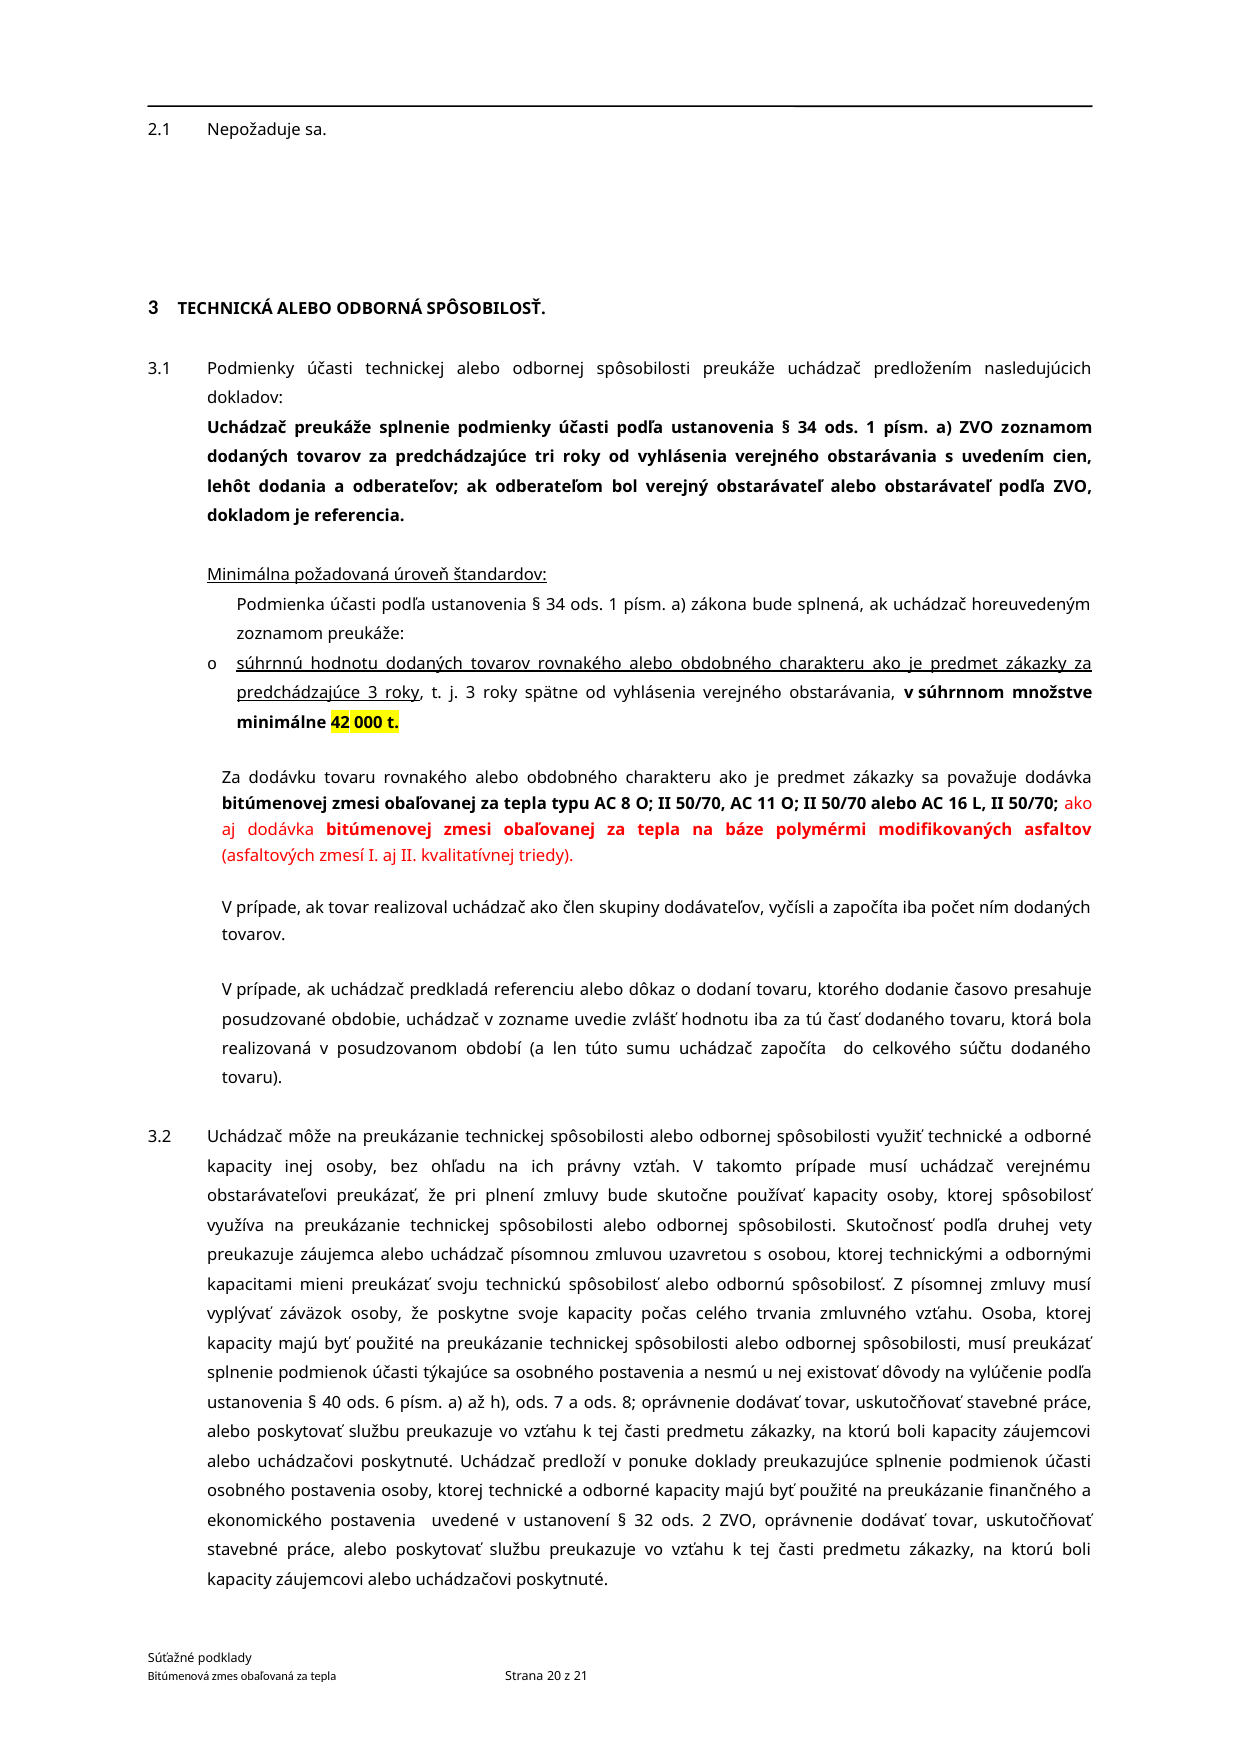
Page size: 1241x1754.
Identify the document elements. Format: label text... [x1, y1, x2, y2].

list Nepožaduje sa. [148, 117, 1092, 140]
text Uchádzač preukáže splnenie podmienky účasti podľa ustanovenia § 34 ods. 1 písm. a) ZVO zoznamom dodaných tovarov za predchádzajúce tri roky od vyhlásenia verejného obstarávania s uvedením cien, lehôt dodania a odberateľov; ak odberateľom bol verejný obstarávateľ alebo obstarávateľ podľa ZVO, dokladom je referencia. [207, 415, 1092, 527]
list Uchádzač môže na preukázanie technickej spôsobilosti alebo odbornej spôsobilosti využiť technické a odborné kapacity inej osoby, bez ohľadu na ich právny vzťah. V takomto prípade musí uchádzač verejnému obstarávateľovi preukázať, že pri plnení zmluvy bude skutočne používať kapacity osoby, ktorej spôsobilosť využíva na preukázanie technickej spôsobilosti alebo odbornej spôsobilosti. Skutočnosť podľa druhej vety preukazuje záujemca alebo uchádzač písomnou zmluvou uzavretou s osobou, ktorej technickými a odbornými kapacitami mieni preukázať svoju technickú spôsobilosť alebo odbornú spôsobilosť. Z písomnej zmluvy musí vyplývať záväzok osoby, že poskytne svoje kapacity počas celého trvania zmluvného vzťahu. Osoba, ktorej kapacity majú byť použité na preukázanie technickej spôsobilosti alebo odbornej spôsobilosti, musí preukázať splnenie podmienok účasti týkajúce sa osobného postavenia a nesmú u nej existovať dôvody na vylúčenie podľa ustanovenia § 40 ods. 6 písm. a) až h), ods. 7 a ods. 8; oprávnenie dodávať tovar, uskutočňovať stavebné práce, alebo poskytovať službu preukazuje vo vzťahu k tej časti predmetu zákazky, na ktorú boli kapacity záujemcovi alebo uchádzačovi poskytnuté. Uchádzač predloží v ponuke doklady preukazujúce splnenie podmienok účasti osobného postavenia osoby, ktorej technické a odborné kapacity majú byť použité na preukázanie finančného a ekonomického postavenia uvedené v ustanovení § 32 ods. 2 ZVO, oprávnenie dodávať tovar, uskutočňovať stavebné práce, alebo poskytovať službu preukazuje vo vzťahu k tej časti predmetu zákazky, na ktorú boli kapacity záujemcovi alebo uchádzačovi poskytnuté. [148, 1125, 1092, 1590]
list TECHNICKÁ ALEBO ODBORNÁ SPÔSOBILOSŤ. [148, 294, 1092, 319]
text 3.1 Podmienky účasti technickej alebo odbornej spôsobilosti preukáže uchádzač predložením nasledujúcich dokladov: [148, 356, 1092, 409]
text V prípade, ak tovar realizoval uchádzač ako člen skupiny dodávateľov, vyčísli a započíta iba počet ním dodaných tovarov. [222, 896, 1092, 945]
text V prípade, ak uchádzač predkladá referenciu alebo dôkaz o dodaní tovaru, ktorého dodanie časovo presahuje posudzované obdobie, uchádzač v zozname uvedie zvlášť hodnotu iba za tú časť dodaného tovaru, ktorá bola realizovaná v posudzovanom období (a len túto sumu uchádzač započíta do celkového súčtu dodaného tovaru). [222, 978, 1092, 1089]
list Za dodávku tovaru rovnakého alebo obdobného charakteru ako je predmet zákazky sa považuje dodávka bitúmenovej zmesi obaľovanej za tepla typu AC 8 O; II 50/70, AC 11 O; II 50/70 alebo AC 16 L, II 50/70; ako aj dodávka bitúmenovej zmesi obaľovanej za tepla na báze polymérmi modifikovaných asfaltov (asfaltových zmesí I. aj II. kvalitatívnej triedy). [222, 766, 1092, 867]
text Minimálna požadovaná úroveň štandardov: [148, 563, 1092, 586]
list súhrnnú hodnotu dodaných tovarov rovnakého alebo obdobného charakteru ako je predmet zákazky za predchádzajúce 3 roky, t. j. 3 roky spätne od vyhlásenia verejného obstarávania, v súhrnnom množstve minimálne 42 000 t. [207, 651, 1092, 733]
text Podmienka účasti podľa ustanovenia § 34 ods. 1 písm. a) zákona bude splnená, ak uchádzač horeuvedeným zoznamom preukáže: [236, 592, 1092, 644]
